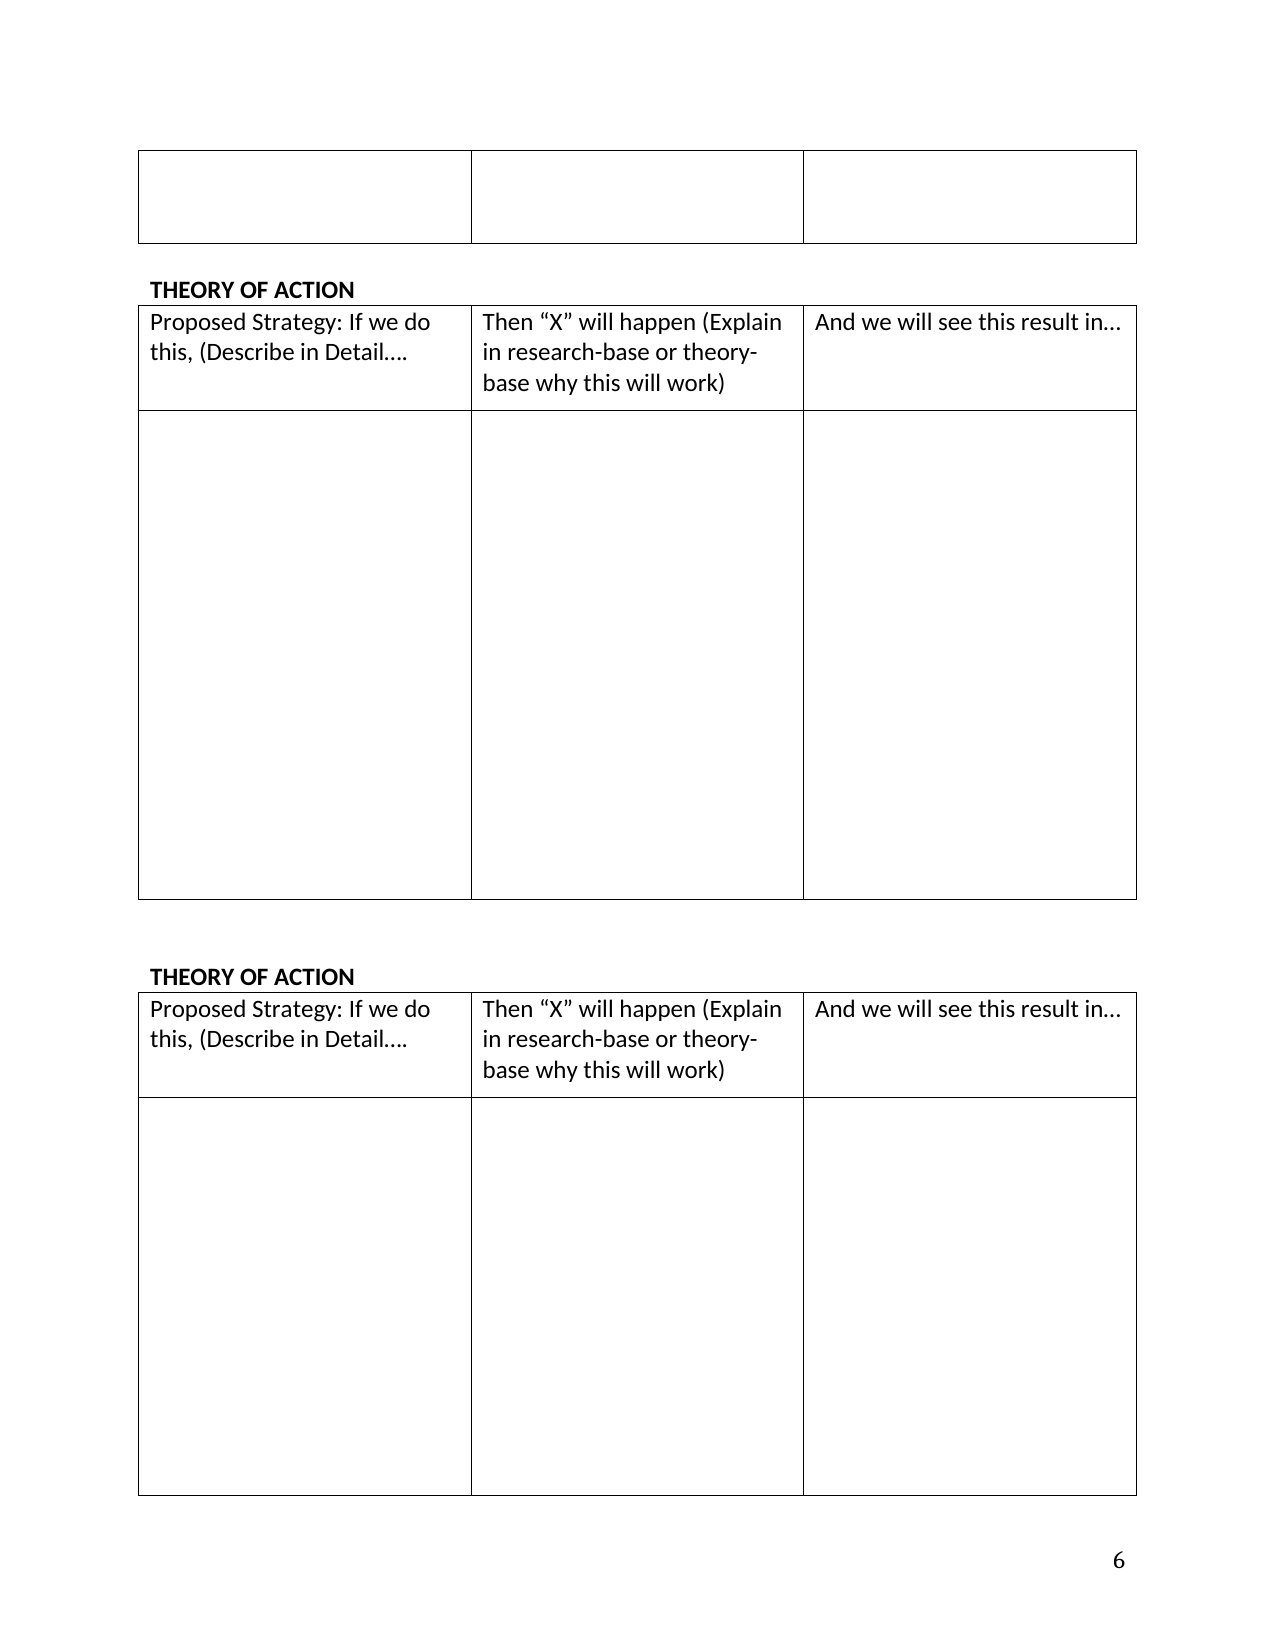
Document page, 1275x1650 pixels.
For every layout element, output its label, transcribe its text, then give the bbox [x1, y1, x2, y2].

text THEORY OF ACTION [150, 961, 1125, 992]
table_cell [472, 1098, 803, 1495]
table_cell [139, 151, 471, 243]
table_cell [804, 151, 1136, 243]
table_cell [472, 411, 803, 899]
table_header Proposed Strategy: If we do this, (Describe in Detail…. [139, 306, 471, 410]
table_cell [804, 411, 1136, 899]
table_cell [472, 151, 803, 243]
table_cell [139, 1098, 471, 1495]
table_header And we will see this result in… [804, 306, 1136, 410]
table_header Then “X” will happen (Explain in research-base or theory-base why this will work) [472, 993, 803, 1097]
table_cell [804, 1098, 1136, 1495]
text THEORY OF ACTION [150, 274, 1125, 305]
table_cell [139, 411, 471, 899]
table_header Then “X” will happen (Explain in research-base or theory-base why this will work) [472, 306, 803, 410]
table_header Proposed Strategy: If we do this, (Describe in Detail…. [139, 993, 471, 1097]
table_header And we will see this result in… [804, 993, 1136, 1097]
